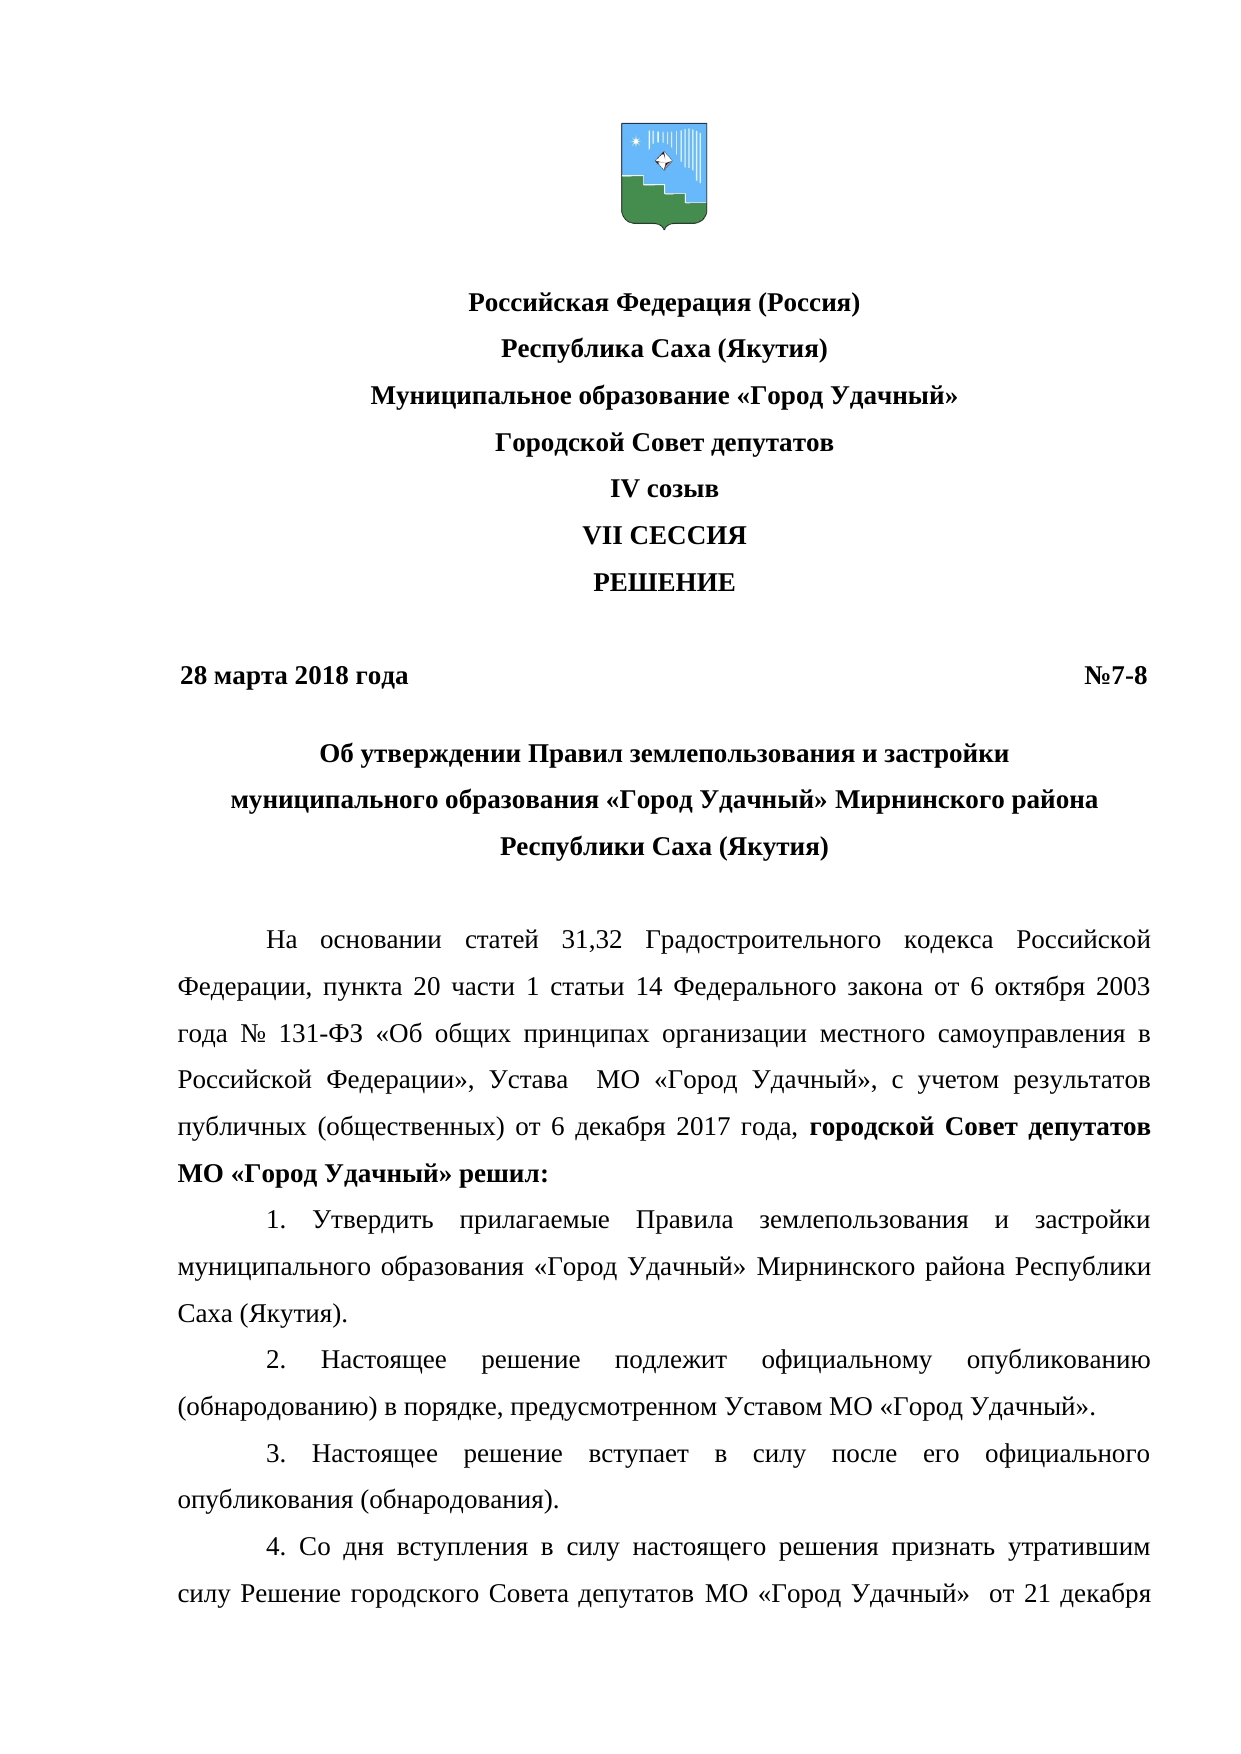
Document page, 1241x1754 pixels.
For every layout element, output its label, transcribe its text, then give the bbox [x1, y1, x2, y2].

picture [616, 118, 713, 231]
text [177, 1530, 1152, 1608]
text Городской Совет депутатов [177, 426, 1152, 457]
text РЕШЕНИЕ [177, 566, 1152, 597]
text VII СЕССИЯ [177, 519, 1152, 550]
text IV созыв [177, 472, 1152, 503]
text 1. Утвердить прилагаемые Правила землепользования и застройки муниципального образования «Город Удачный» Мирнинского района Республики Саха (Якутия). [177, 1203, 1152, 1328]
text Об утверждении Правил землепользования и застройки [177, 737, 1152, 768]
text 2. Настоящее решение подлежит официальному опубликованию (обнародованию) в порядке, предусмотренном Уставом МО «Город Удачный». [177, 1343, 1152, 1421]
text 3. Настоящее решение вступает в силу после его официального опубликования (обнародования). [177, 1437, 1152, 1515]
text Муниципальное образование «Город Удачный» [177, 379, 1152, 410]
text Российская Федерация (Россия) [177, 286, 1152, 317]
text муниципального образования «Город Удачный» Мирнинского района Республики Саха (Якутия) [177, 783, 1152, 861]
text Республика Саха (Якутия) [177, 332, 1152, 363]
text На основании статей 31,32 Градостроительного кодекса Российской Федерации, пункта 20 части 1 статьи 14 Федерального закона от 6 октября 2003 года № 131-ФЗ «Об общих принципах организации местного самоуправления в Российской Федерации», Устава МО «Город Удачный», с учетом результатов публичных (общественных) от 6 декабря 2017 года, городской Совет депутатов МО «Город Удачный» решил: [177, 923, 1152, 1188]
text 28 марта 2018 года №7-8 [177, 659, 1152, 690]
